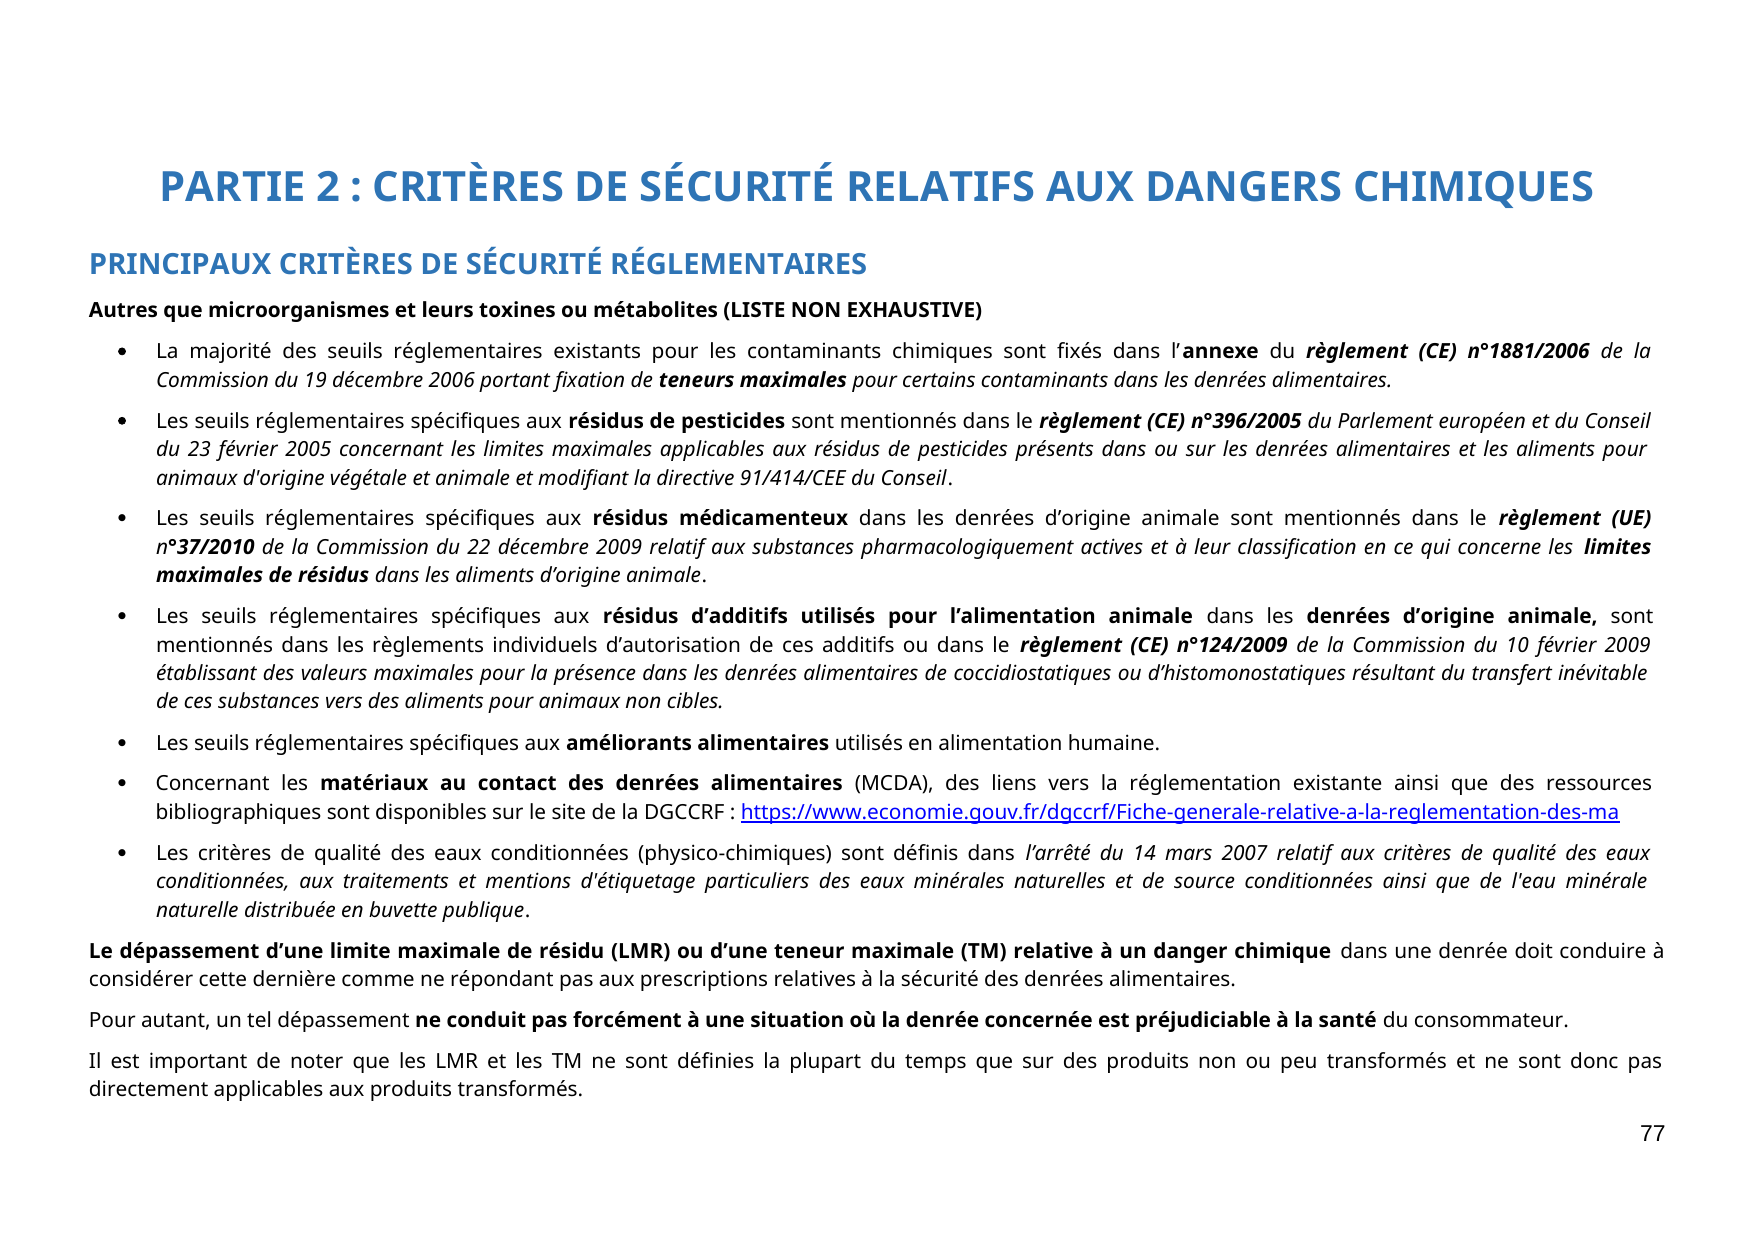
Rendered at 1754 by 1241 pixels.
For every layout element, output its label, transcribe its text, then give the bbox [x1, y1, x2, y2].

list Les seuils réglementaires spécifiques aux résidus d’additifs utilisés pour l’alimentation animale dans les denrées d’origine animale, sont mentionnés dans les règlements individuels d’autorisation de ces additifs ou dans le règlement (CE) n°124/2009 de la Commission du 10 février 2009 établissant des valeurs maximales pour la présence dans les denrées alimentaires de coccidiostatiques ou d’histomonostatiques résultant du transfert inévitable de ces substances vers des aliments pour animaux non cibles. [118, 601, 1654, 715]
text Le dépassement d’une limite maximale de résidu (LMR) ou d’une teneur maximale (TM) relative à un danger chimique dans une denrée doit conduire à considérer cette dernière comme ne répondant pas aux prescriptions relatives à la sécurité des denrées alimentaires. [89, 936, 1665, 993]
list Les critères de qualité des eaux conditionnées (physico-chimiques) sont définis dans l’arrêté du 14 mars 2007 relatif aux critères de qualité des eaux conditionnées, aux traitements et mentions d'étiquetage particuliers des eaux minérales naturelles et de source conditionnées ainsi que de l'eau minérale naturelle distribuée en buvette publique. [118, 838, 1654, 923]
text PARTIE 2 : CRITÈRES DE SÉCURITÉ RELATIFS AUX DANGERS CHIMIQUES [89, 157, 1665, 214]
list La majorité des seuils réglementaires existants pour les contaminants chimiques sont fixés dans l’annexe du règlement (CE) n°1881/2006 de la Commission du 19 décembre 2006 portant fixation de teneurs maximales pour certains contaminants dans les denrées alimentaires. [118, 336, 1654, 393]
list Les seuils réglementaires spécifiques aux améliorants alimentaires utilisés en alimentation humaine. [118, 728, 1654, 756]
list Les seuils réglementaires spécifiques aux résidus de pesticides sont mentionnés dans le règlement (CE) n°396/2005 du Parlement européen et du Conseil du 23 février 2005 concernant les limites maximales applicables aux résidus de pesticides présents dans ou sur les denrées alimentaires et les aliments pour animaux d'origine végétale et animale et modifiant la directive 91/414/CEE du Conseil. [118, 406, 1654, 491]
text Il est important de noter que les LMR et les TM ne sont définies la plupart du temps que sur des produits non ou peu transformés et ne sont donc pas directement applicables aux produits transformés. [89, 1046, 1665, 1103]
list Les seuils réglementaires spécifiques aux résidus médicamenteux dans les denrées d’origine animale sont mentionnés dans le règlement (UE) n°37/2010 de la Commission du 22 décembre 2009 relatif aux substances pharmacologiquement actives et à leur classification en ce qui concerne les limites maximales de résidus dans les aliments d’origine animale. [118, 503, 1654, 589]
text Autres que microorganismes et leurs toxines ou métabolites (LISTE NON EXHAUSTIVE) [89, 295, 1665, 324]
text PRINCIPAUX CRITÈRES DE SÉCURITÉ RÉGLEMENTAIRES [89, 243, 1665, 283]
text Pour autant, un tel dépassement ne conduit pas forcément à une situation où la denrée concernée est préjudiciable à la santé du consommateur. [89, 1005, 1665, 1033]
list Concernant les matériaux au contact des denrées alimentaires (MCDA), des liens vers la réglementation existante ainsi que des ressources bibliographiques sont disponibles sur le site de la DGCCRF : https://www.economie.gouv.fr/dgccrf/Fiche-generale-relative-a-la-reglementation-des-ma [118, 768, 1653, 825]
